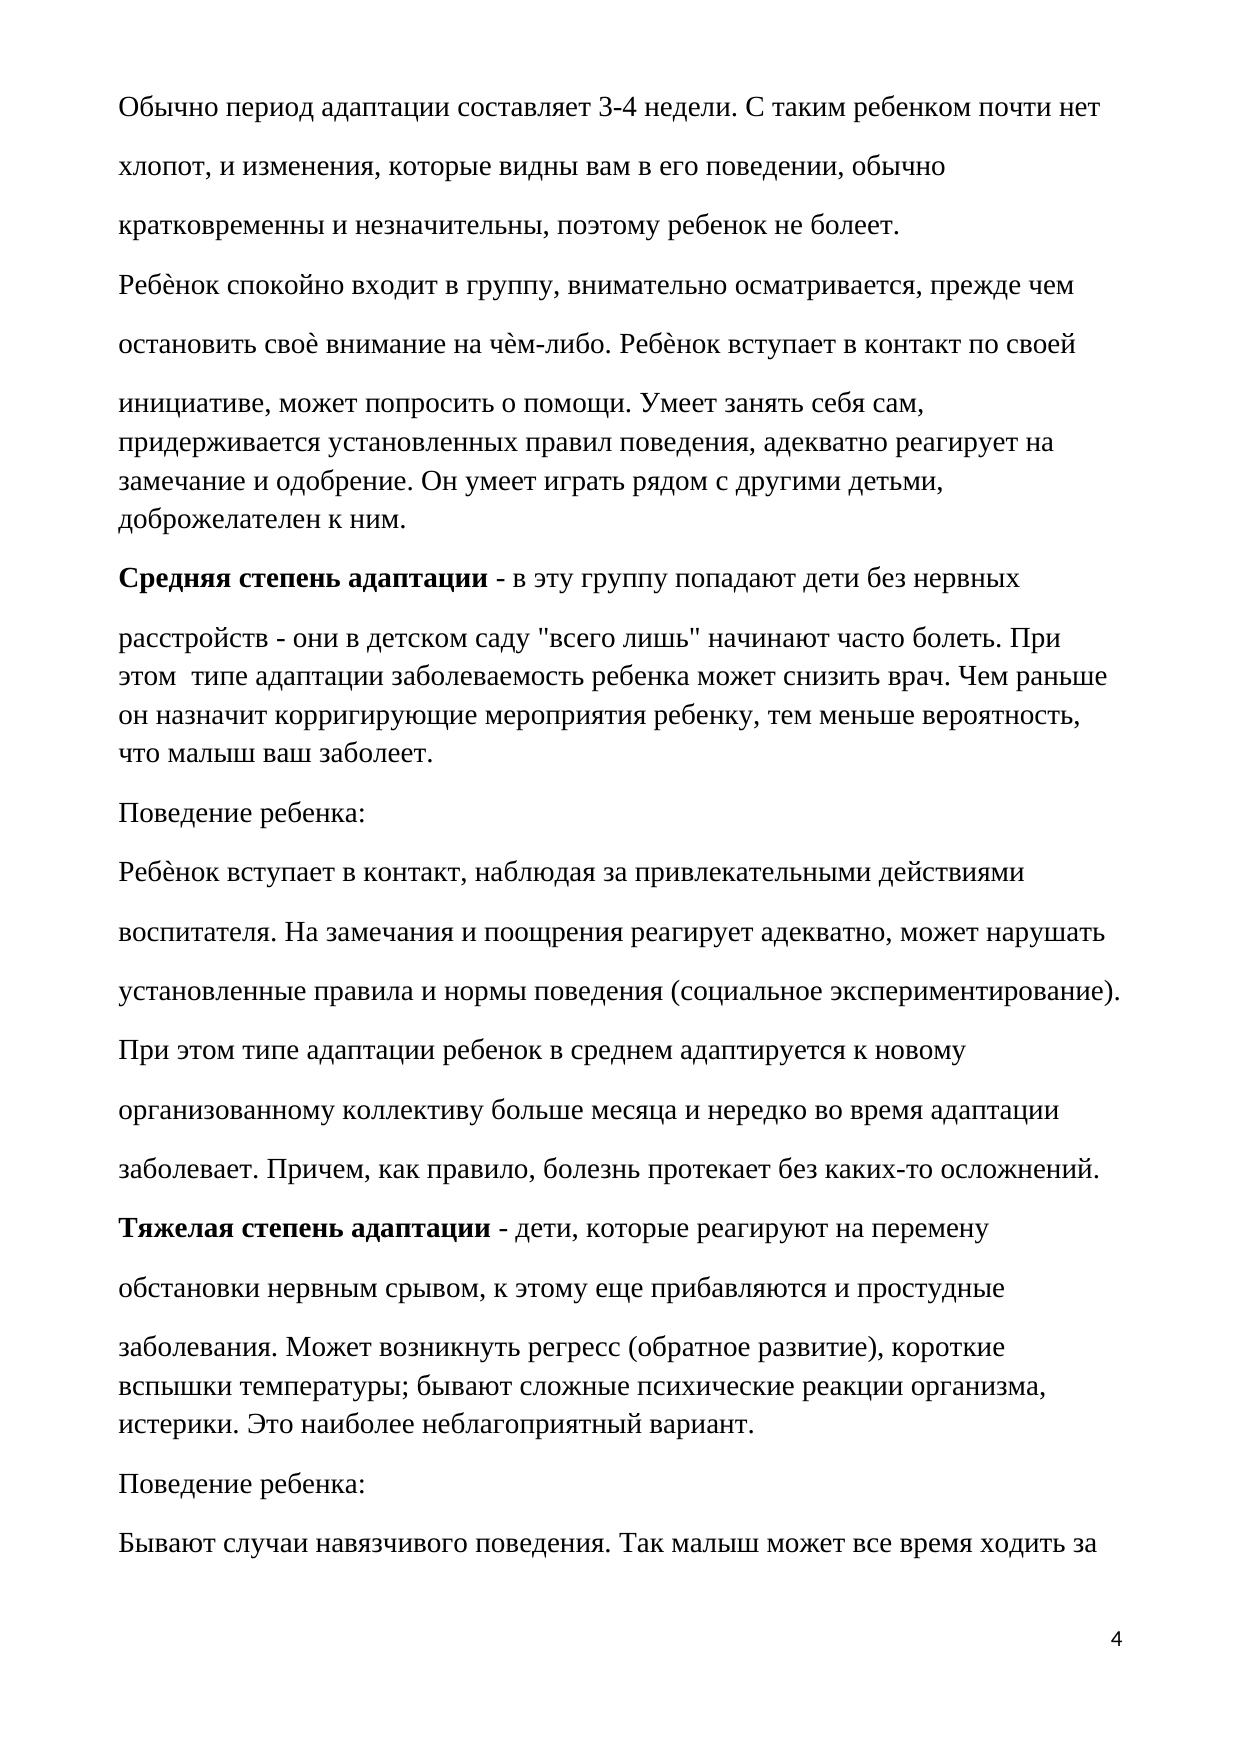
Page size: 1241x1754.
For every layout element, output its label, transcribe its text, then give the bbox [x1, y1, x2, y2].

text Поведение ребенка: [118, 1466, 1122, 1499]
text Обычно период адаптации составляет 3-4 недели. С таким ребенком почти нет [118, 89, 1122, 122]
text воспитателя. На замечания и поощрения реагирует адекватно, может нарушать [118, 914, 1122, 947]
text кратковременны и незначительны, поэтому ребенок не болеет. [118, 207, 1122, 241]
text обстановки нервным срывом, к этому еще прибавляются и простудные [118, 1270, 1122, 1303]
text Ребѐнок спокойно входит в группу, внимательно осматривается, прежде чем [118, 267, 1122, 300]
text инициативе, может попросить о помощи. Умеет занять себя сам, придерживается установленных правил поведения, адекватно реагирует на замечание и одобрение. Он умеет играть рядом с другими детьми, доброжелателен к ним. [118, 386, 1122, 535]
text установленные правила и нормы поведения (социальное экспериментирование). [118, 973, 1122, 1007]
text организованному коллективу больше месяца и нередко во время адаптации [118, 1092, 1122, 1125]
text Средняя степень адаптации - в эту группу попадают дети без нервных [118, 561, 1122, 594]
text Тяжелая степень адаптации - дети, которые реагируют на перемену [118, 1211, 1122, 1244]
text хлопот, и изменения, которые видны вам в его поведении, обычно [118, 148, 1122, 182]
text заболевает. Причем, как правило, болезнь протекает без каких-то осложнений. [118, 1151, 1122, 1185]
text Поведение ребенка: [118, 795, 1122, 828]
text При этом типе адаптации ребенок в среднем адаптируется к новому [118, 1032, 1122, 1066]
text заболевания. Может возникнуть регресс (обратное развитие), короткие вспышки температуры; бывают сложные психические реакции организма, истерики. Это наиболее неблагоприятный вариант. [118, 1329, 1122, 1440]
text расстройств - они в детском саду "всего лишь" начинают часто болеть. При этом типе адаптации заболеваемость ребенка может снизить врач. Чем раньше он назначит корригирующие мероприятия ребенку, тем меньше вероятность, что малыш ваш заболеет. [118, 620, 1122, 769]
text Бывают случаи навязчивого поведения. Так малыш может все время ходить за [118, 1525, 1122, 1559]
text остановить своѐ внимание на чѐм-либо. Ребѐнок вступает в контакт по своей [118, 326, 1122, 360]
text Ребѐнок вступает в контакт, наблюдая за привлекательными действиями [118, 854, 1122, 888]
